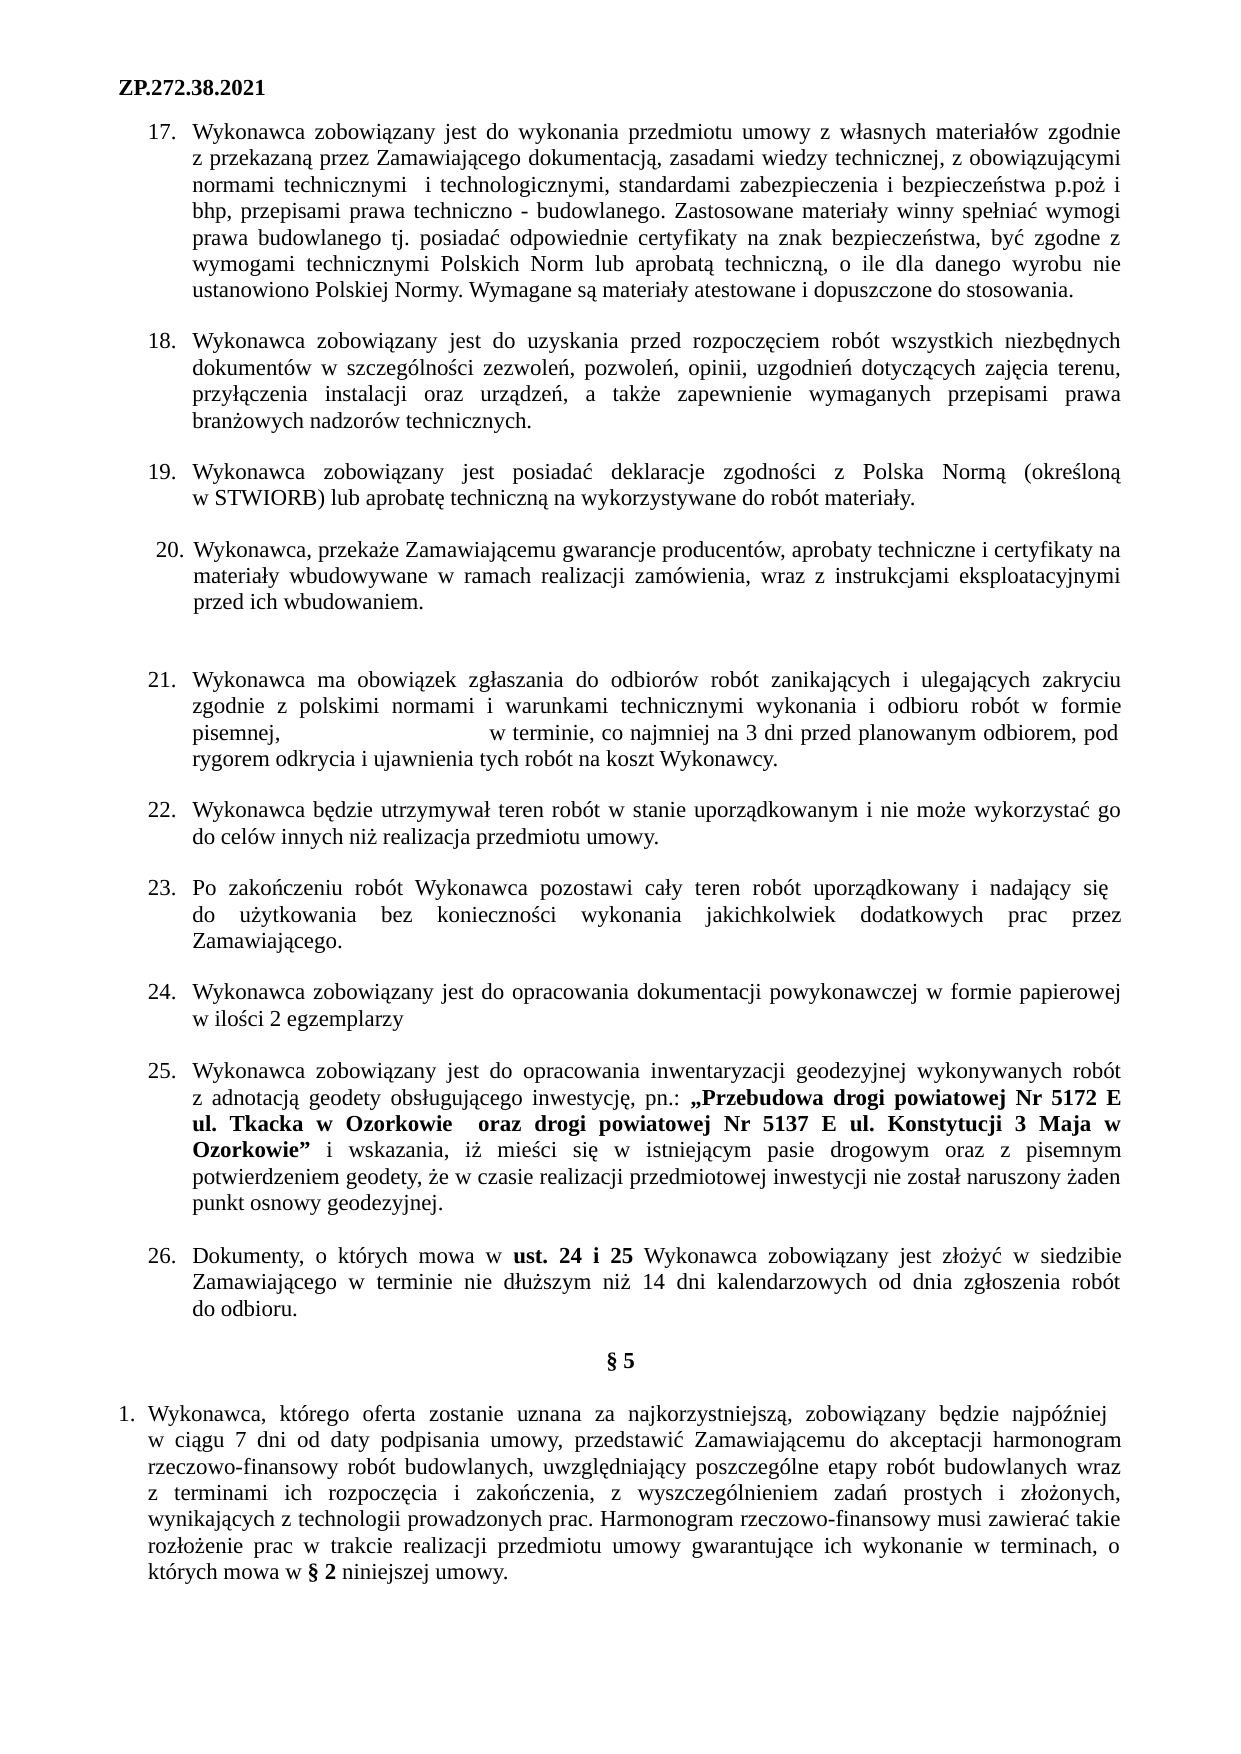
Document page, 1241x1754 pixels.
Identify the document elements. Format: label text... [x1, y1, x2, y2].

list Wykonawca zobowiązany jest do uzyskania przed rozpoczęciem robót wszystkich niezbędnych dokumentów w szczególności zezwoleń, pozwoleń, opinii, uzgodnień dotyczących zajęcia terenu, przyłączenia instalacji oraz urządzeń, a także zapewnienie wymaganych przepisami prawa branżowych nadzorów technicznych. [148, 328, 1122, 433]
list Wykonawca, którego oferta zostanie uznana za najkorzystniejszą, zobowiązany będzie najpóźniej w ciągu 7 dni od daty podpisania umowy, przedstawić Zamawiającemu do akceptacji harmonogram rzeczowo-finansowy robót budowlanych, uwzględniający poszczególne etapy robót budowlanych wraz z terminami ich rozpoczęcia i zakończenia, z wyszczególnieniem zadań prostych i złożonych, wynikających z technologii prowadzonych prac. Harmonogram rzeczowo-finansowy musi zawierać takie rozłożenie prac w trakcie realizacji przedmiotu umowy gwarantujące ich wykonanie w terminach, o których mowa w § 2 niniejszej umowy. [118, 1400, 1122, 1584]
list Wykonawca zobowiązany jest do opracowania inwentaryzacji geodezyjnej wykonywanych robót z adnotacją geodety obsługującego inwestycję, pn.: „Przebudowa drogi powiatowej Nr 5172 E ul. Tkacka w Ozorkowie oraz drogi powiatowej Nr 5137 E ul. Konstytucji 3 Maja w Ozorkowie” i wskazania, iż mieści się w istniejącym pasie drogowym oraz z pisemnym potwierdzeniem geodety, że w czasie realizacji przedmiotowej inwestycji nie został naruszony żaden punkt osnowy geodezyjnej. [148, 1057, 1122, 1216]
list Wykonawca zobowiązany jest do wykonania przedmiotu umowy z własnych materiałów zgodnie z przekazaną przez Zamawiającego dokumentacją, zasadami wiedzy technicznej, z obowiązującymi normami technicznymi i technologicznymi, standardami zabezpieczenia i bezpieczeństwa p.poż i bhp, przepisami prawa techniczno - budowlanego. Zastosowane materiały winny spełniać wymogi prawa budowlanego tj. posiadać odpowiednie certyfikaty na znak bezpieczeństwa, być zgodne z wymogami technicznymi Polskich Norm lub aprobatą techniczną, o ile dla danego wyrobu nie ustanowiono Polskiej Normy. Wymagane są materiały atestowane i dopuszczone do stosowania. [148, 118, 1122, 303]
list Dokumenty, o których mowa w ust. 24 i 25 Wykonawca zobowiązany jest złożyć w siedzibie Zamawiającego w terminie nie dłuższym niż 14 dni kalendarzowych od dnia zgłoszenia robót do odbioru. [148, 1242, 1122, 1321]
list Wykonawca zobowiązany jest do opracowania dokumentacji powykonawczej w formie papierowej w ilości 2 egzemplarzy [148, 978, 1122, 1031]
list Wykonawca będzie utrzymywał teren robót w stanie uporządkowanym i nie może wykorzystać go do celów innych niż realizacja przedmiotu umowy. [148, 797, 1122, 849]
list Wykonawca ma obowiązek zgłaszania do odbiorów robót zanikających i ulegających zakryciu zgodnie z polskimi normami i warunkami technicznymi wykonania i odbioru robót w formie pisemnej, w terminie, co najmniej na 3 dni przed planowanym odbiorem, pod rygorem odkrycia i ujawnienia tych robót na koszt Wykonawcy. [148, 666, 1122, 772]
list Wykonawca zobowiązany jest posiadać deklaracje zgodności z Polska Normą (określoną w STWIORB) lub aprobatę techniczną na wykorzystywane do robót materiały. [148, 458, 1122, 511]
list Wykonawca, przekaże Zamawiającemu gwarancje producentów, aprobaty techniczne i certyfikaty na materiały wbudowywane w ramach realizacji zamówienia, wraz z instrukcjami eksploatacyjnymi przed ich wbudowaniem. [156, 536, 1122, 615]
list Po zakończeniu robót Wykonawca pozostawi cały teren robót uporządkowany i nadający się do użytkowania bez konieczności wykonania jakichkolwiek dodatkowych prac przez Zamawiającego. [148, 874, 1122, 953]
list § 5 [118, 1347, 1122, 1374]
